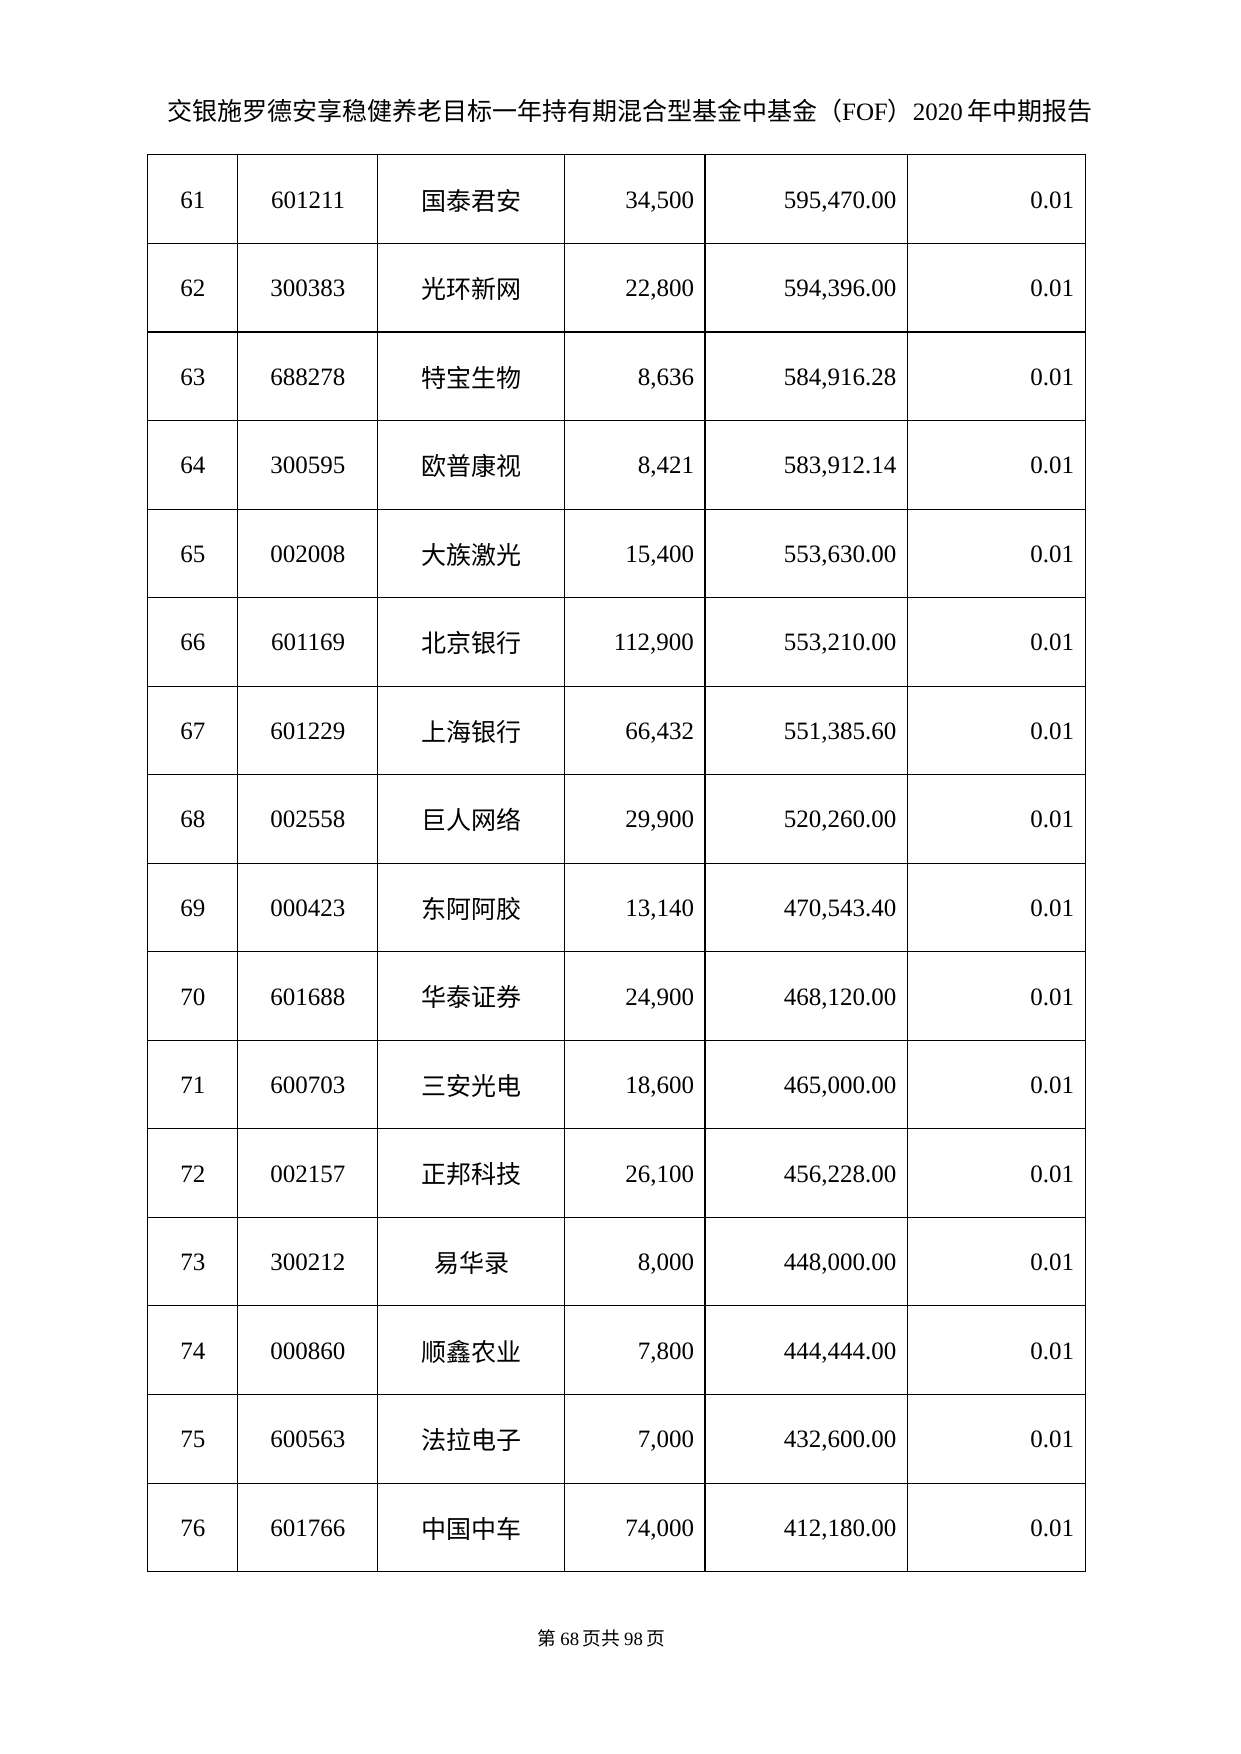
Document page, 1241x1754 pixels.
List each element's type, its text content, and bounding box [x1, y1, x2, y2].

table_cell 34,500 [565, 155, 704, 243]
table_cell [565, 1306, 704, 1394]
table_cell 光环新网 [378, 244, 564, 331]
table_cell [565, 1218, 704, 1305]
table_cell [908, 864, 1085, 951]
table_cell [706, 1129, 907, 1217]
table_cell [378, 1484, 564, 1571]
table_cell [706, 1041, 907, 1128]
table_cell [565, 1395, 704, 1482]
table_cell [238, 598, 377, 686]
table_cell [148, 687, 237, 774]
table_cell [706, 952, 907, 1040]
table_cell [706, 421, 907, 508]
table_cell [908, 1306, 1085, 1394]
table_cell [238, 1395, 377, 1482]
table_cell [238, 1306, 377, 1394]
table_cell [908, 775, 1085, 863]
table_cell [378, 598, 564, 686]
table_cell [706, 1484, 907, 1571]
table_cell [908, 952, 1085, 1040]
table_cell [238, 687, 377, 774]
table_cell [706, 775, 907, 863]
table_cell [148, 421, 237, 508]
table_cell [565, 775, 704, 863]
table_cell 8,636 [565, 333, 704, 420]
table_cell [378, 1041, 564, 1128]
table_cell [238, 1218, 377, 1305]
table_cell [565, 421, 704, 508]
table_cell 63 [148, 333, 237, 420]
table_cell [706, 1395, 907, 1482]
table_cell 0.01 [908, 155, 1085, 243]
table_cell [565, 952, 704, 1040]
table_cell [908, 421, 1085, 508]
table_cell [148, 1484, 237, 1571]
table_cell 0.01 [908, 333, 1085, 420]
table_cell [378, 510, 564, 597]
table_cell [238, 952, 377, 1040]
table_cell 594,396.00 [706, 244, 907, 331]
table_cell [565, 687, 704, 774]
table_cell 62 [148, 244, 237, 331]
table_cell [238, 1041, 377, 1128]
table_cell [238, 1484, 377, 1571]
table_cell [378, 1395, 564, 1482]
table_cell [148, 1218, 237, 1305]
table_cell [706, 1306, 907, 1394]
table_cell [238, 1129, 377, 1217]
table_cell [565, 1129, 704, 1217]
table_cell 特宝生物 [378, 333, 564, 420]
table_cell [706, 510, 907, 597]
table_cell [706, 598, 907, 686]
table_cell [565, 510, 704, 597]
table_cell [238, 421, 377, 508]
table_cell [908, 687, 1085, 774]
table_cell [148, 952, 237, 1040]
table_cell 国泰君安 [378, 155, 564, 243]
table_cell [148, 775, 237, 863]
table_cell 688278 [238, 333, 377, 420]
table_cell 0.01 [908, 244, 1085, 331]
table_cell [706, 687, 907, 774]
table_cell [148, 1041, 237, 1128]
table_cell 584,916.28 [706, 333, 907, 420]
table_cell 22,800 [565, 244, 704, 331]
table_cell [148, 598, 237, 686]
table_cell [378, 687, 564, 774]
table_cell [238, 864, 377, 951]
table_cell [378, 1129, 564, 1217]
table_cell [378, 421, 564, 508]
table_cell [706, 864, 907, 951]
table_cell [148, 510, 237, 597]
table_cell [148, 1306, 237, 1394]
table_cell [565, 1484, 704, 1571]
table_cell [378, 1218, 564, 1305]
table_cell 595,470.00 [706, 155, 907, 243]
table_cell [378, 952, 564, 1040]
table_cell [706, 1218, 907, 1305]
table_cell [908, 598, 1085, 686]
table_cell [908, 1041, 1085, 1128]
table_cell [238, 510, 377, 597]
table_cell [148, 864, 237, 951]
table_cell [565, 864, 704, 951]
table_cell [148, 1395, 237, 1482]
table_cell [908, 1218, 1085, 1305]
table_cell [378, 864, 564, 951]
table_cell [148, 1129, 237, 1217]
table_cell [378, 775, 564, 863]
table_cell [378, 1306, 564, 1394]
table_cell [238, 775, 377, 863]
table_cell 61 [148, 155, 237, 243]
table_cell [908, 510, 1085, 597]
table_cell 300383 [238, 244, 377, 331]
table_cell 601211 [238, 155, 377, 243]
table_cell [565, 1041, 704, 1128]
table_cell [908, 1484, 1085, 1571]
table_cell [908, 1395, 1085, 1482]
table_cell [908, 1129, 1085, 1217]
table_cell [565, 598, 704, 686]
